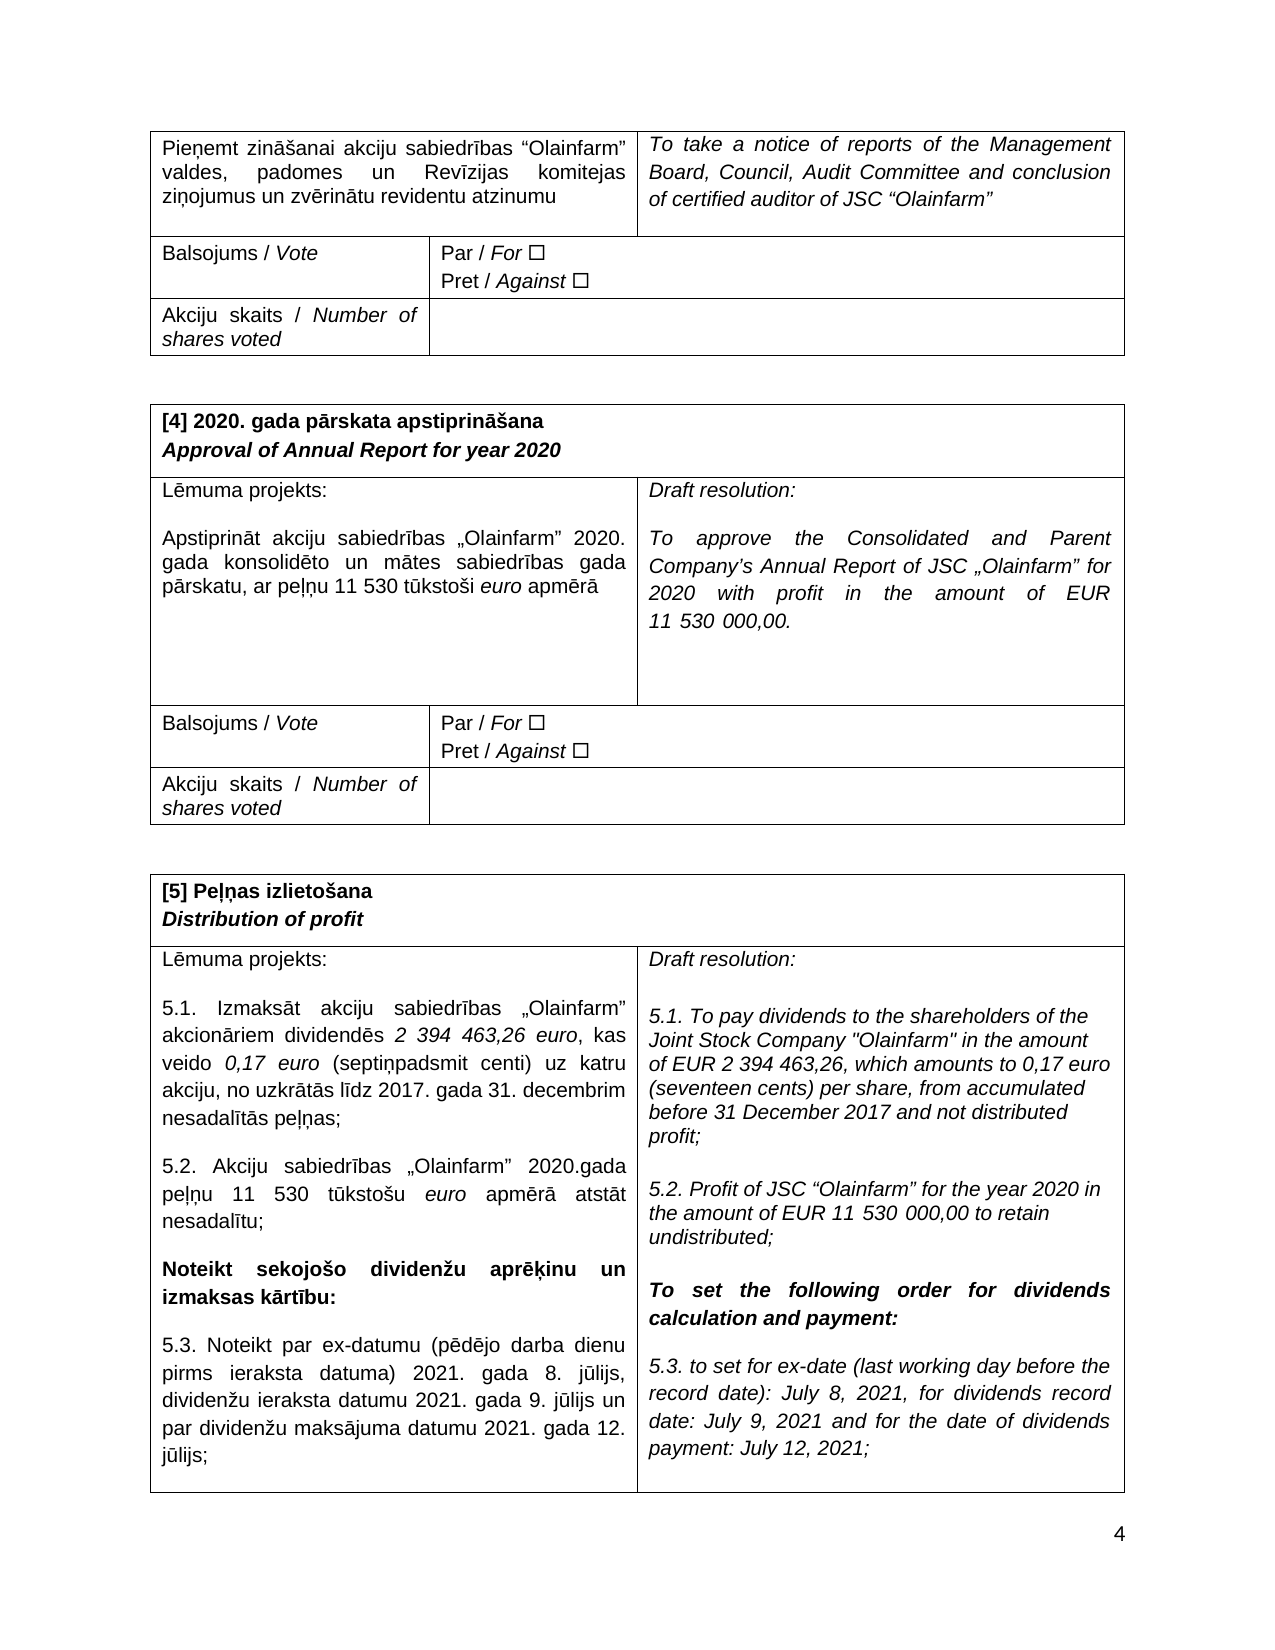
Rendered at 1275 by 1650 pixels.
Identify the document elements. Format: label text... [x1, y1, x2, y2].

table_cell Par / For Pret / Against [430, 706, 1124, 767]
table_cell Akciju skaits / Number of shares voted [151, 299, 429, 355]
table_header [5] Peļņas izlietošana Distribution of profit [151, 875, 1124, 946]
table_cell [638, 132, 1124, 236]
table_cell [151, 947, 637, 1492]
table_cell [638, 947, 1124, 1492]
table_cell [151, 132, 637, 236]
table_cell Balsojums / Vote [151, 706, 429, 767]
table_cell Lēmuma projekts: Apstiprināt akciju sabiedrības „Olainfarm” 2020. gada konsolidēto un mātes sabiedrības gada pārskatu, ar peļņu 11 530 tūkstoši euro apmērā [151, 478, 637, 705]
table_cell Akciju skaits / Number of shares voted [151, 768, 429, 824]
table_header [4] 2020. gada pārskata apstiprināšana Approval of Annual Report for year 2020 [151, 405, 1124, 477]
table_cell Par / For Pret / Against [430, 237, 1124, 297]
table_cell Draft resolution: To approve the Consolidated and Parent Company’s Annual Report of JSC „Olainfarm” for 2020 with profit in the amount of EUR 11 530 000,00. [638, 478, 1124, 705]
table_cell [430, 299, 1124, 355]
table_cell Balsojums / Vote [151, 237, 429, 297]
table_cell [430, 768, 1124, 824]
